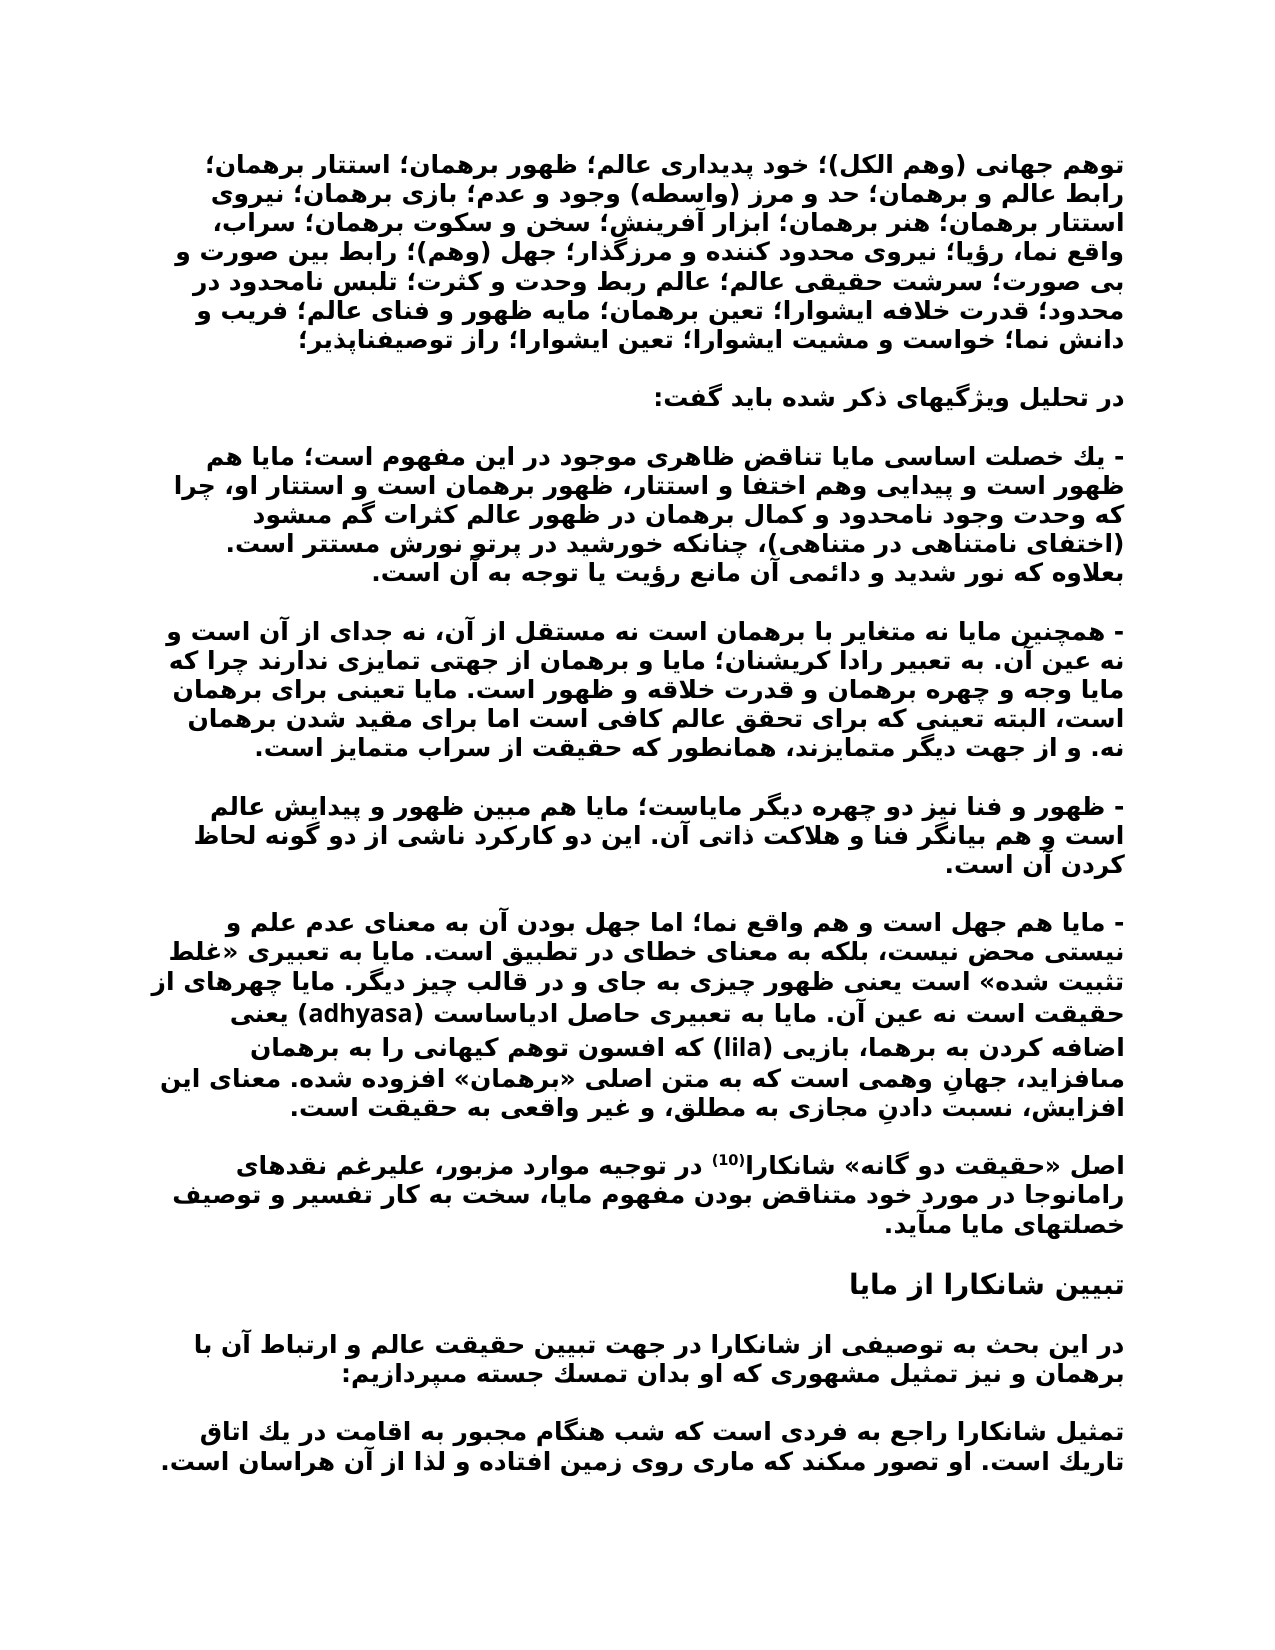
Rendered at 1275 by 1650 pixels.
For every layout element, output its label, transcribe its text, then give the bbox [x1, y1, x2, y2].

text - همچنين مايا نه متغاير با برهمان است نه مستقل از آن، نه جداى از آن است و نه عين آن. به تعبير رادا كريشنان؛ مايا و برهمان از جهتى تمايزى ندارند چرا كه مايا وجه و چهره برهمان و قدرت خلاقه و ظهور است. مايا تعينى براى برهمان است، البته تعينى كه براى تحقق عالم كافى است اما براى مقيد شدن برهمان نه. و از جهت ديگر متمايزند، همانطور كه حقيقت از سراب متمايز است. [150, 617, 1125, 762]
text - مايا هم جهل است و هم واقع نما؛ اما جهل بودن آن به معناى عدم علم و نيستى محض نيست، بلكه به معناى خطاى در تطبيق است. مايا به تعبيرى «غلط تثبيت شده» است يعنى ظهور چيزى به جاى و در قالب چيز ديگر. مايا چهره‏اى از حقيقت است نه عين آن. مايا به تعبيرى حاصل ادياساست (adhyasa) يعنى اضافه كردن به برهما، بازيى (lila) كه افسون توهم كيهانى را به برهمان مى‏افزايد، جهانِ وهمى است كه به متن اصلى «برهمان» افزوده شده. معناى اين افزايش، نسبت دادنِ مجازى به مطلق، و غير واقعى به حقيقت است. [150, 908, 1125, 1122]
text - ظهور و فنا نيز دو چهره ديگر ماياست؛ مايا هم مبين ظهور و پيدايش عالم است و هم بيانگر فنا و هلاكت ذاتى آن. اين دو كاركرد ناشى از دو گونه لحاظ كردن آن است. [150, 792, 1125, 879]
text توهم جهانى (وهم الكل)؛ خود پديدارى عالم؛ ظهور برهمان؛ استتار برهمان؛ رابط عالم و برهمان؛ حد و مرز (واسطه) وجود و عدم؛ بازى برهمان؛ نيروى استتار برهمان؛ هنر برهمان؛ ابزار آفرينش؛ سخن و سكوت برهمان؛ سراب، واقع نما، رؤيا؛ نيروى محدود كننده و مرزگذار؛ جهل (وهم)؛ رابط بين صورت و بى صورت؛ سرشت حقيقى عالم؛ عالم ربط وحدت و كثرت؛ تلبس نامحدود در محدود؛ قدرت خلافه ايشوارا؛ تعين برهمان؛ مايه ظهور و فناى عالم؛ فريب و دانش نما؛ خواست و مشيت ايشوارا؛ تعين ايشوارا؛ راز توصيف‏ناپذير؛ [150, 150, 1125, 354]
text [150, 1417, 1125, 1476]
text در اين بحث به توصيفى از شانكارا در جهت تبيين حقيقت عالم و ارتباط آن با برهمان و نيز تمثيل مشهورى كه او بدان تمسك جسته مى‏پردازيم: [150, 1330, 1125, 1388]
subtitle تبيين شانكارا از مايا [150, 1268, 1125, 1301]
text در تحليل ويژگيهاى ذكر شده بايد گفت: [150, 383, 1125, 412]
text اصل «حقيقت دو گانه» شانكارا(10) در توجيه موارد مزبور، عليرغم نقدهاى رامانوجا در مورد خود متناقض بودن مفهوم مايا، سخت به كار تفسير و توصيف خصلت‏هاى مايا مى‏آيد. [150, 1151, 1125, 1239]
text - يك خصلت اساسى مايا تناقض ظاهرى موجود در اين مفهوم است؛ مايا هم ظهور است و پيدايى وهم اختفا و استتار، ظهور برهمان است و استتار او، چرا كه وحدت وجود نامحدود و كمال برهمان در ظهور عالم كثرات گم مى‏شود (اختفاى نامتناهى در متناهى)، چنانكه خورشيد در پرتو نورش مستتر است. بعلاوه كه نور شديد و دائمى آن مانع رؤيت يا توجه به آن است. [150, 442, 1125, 587]
